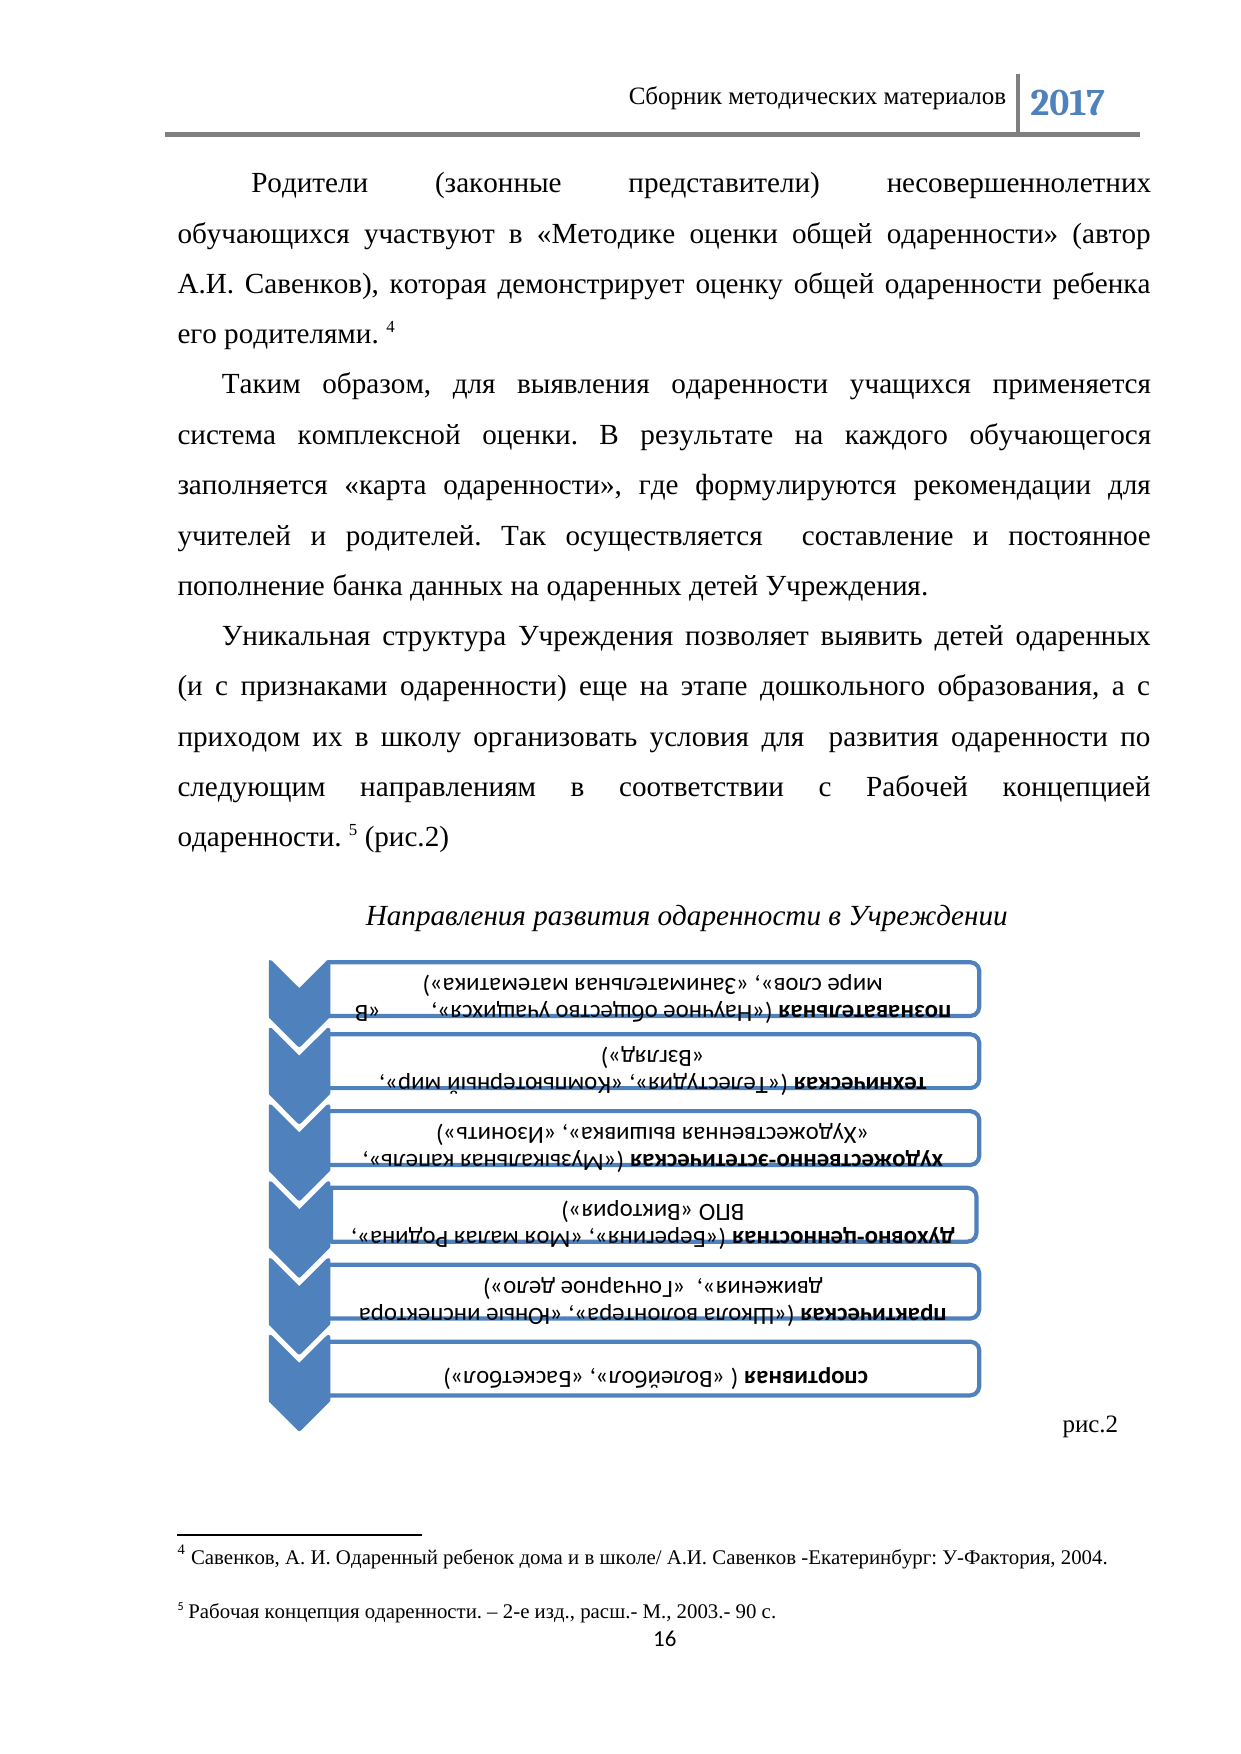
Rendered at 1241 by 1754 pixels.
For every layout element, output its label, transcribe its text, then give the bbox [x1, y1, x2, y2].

text Родители (законные представители) несовершеннолетних обучающихся участвуют в «Методике оценки общей одаренности» (автор А.И. Савенков), которая демонстрирует оценку общей одаренности ребенка его родителями. [177, 165, 1152, 350]
text Таким образом, для выявления одаренности учащихся применяется система комплексной оценки. В результате на каждого обучающегося заполняется «карта одаренности», где формулируются рекомендации для учителей и родителей. Так осуществляется составление и постоянное пополнение банка данных на одаренных детей Учреждения. [177, 367, 1152, 601]
text Направления развития одаренности в Учреждении [177, 898, 1152, 932]
text рис.2 [266, 961, 1152, 1438]
text Уникальная структура Учреждения позволяет выявить детей одаренных (и с признаками одаренности) еще на этапе дошкольного образования, а с приходом их в школу организовать условия для развития одаренности по следующим направлениям в соответствии с Рабочей концепцией одаренности. (рис.2) [177, 618, 1152, 853]
